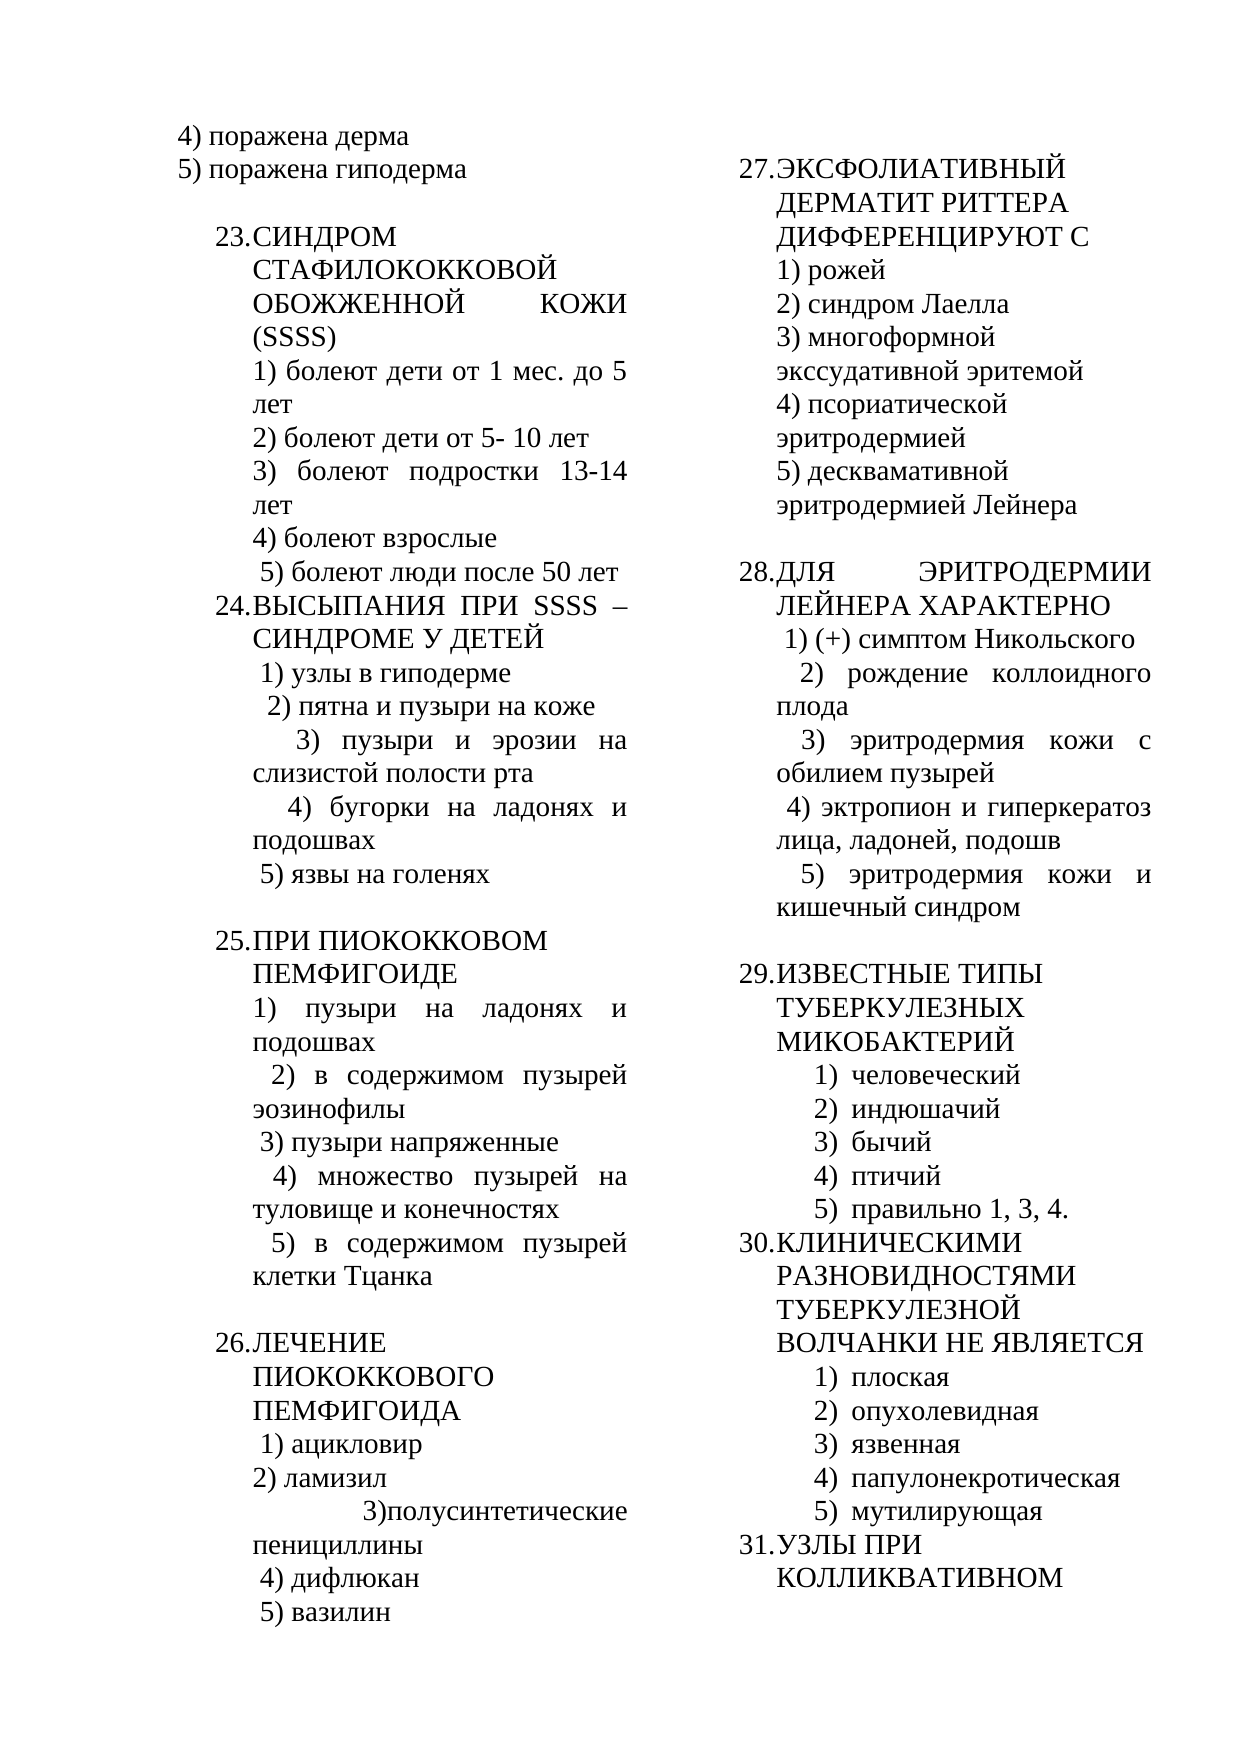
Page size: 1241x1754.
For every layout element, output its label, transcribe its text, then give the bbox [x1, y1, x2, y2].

list 2) рождение коллоидного плода [776, 655, 1152, 722]
list правильно 1, 3, 4. [814, 1191, 1152, 1225]
list мутилирующая [814, 1493, 1152, 1527]
list 1) (+) симптом Никольского [776, 621, 1152, 655]
list 4) эктропион и гиперкератоз лица, ладоней, подошв [776, 789, 1152, 856]
list ИЗВЕСТНЫЕ ТИПЫ ТУБЕРКУЛЕЗНЫХ МИКОБАКТЕРИЙ [739, 957, 1152, 1057]
list папулонекротическая [814, 1460, 1152, 1493]
list 1) ацикловир [252, 1426, 627, 1460]
list ДЛЯ ЭРИТРОДЕРМИИ ЛЕЙНЕРА ХАРАКТЕРНО [739, 554, 1152, 621]
list 3) болеют подростки 13-14 лет [252, 453, 627, 521]
list индюшачий [814, 1091, 1152, 1124]
list 2) ламизил [252, 1460, 627, 1493]
list 5) эритродермия кожи и кишечный синдром [776, 856, 1152, 923]
list 3) многоформной экссудативной эритемой [776, 319, 1152, 386]
list 4) псориатической эритродермией [776, 386, 1152, 453]
list ВЫСЫПАНИЯ ПРИ SSSS – СИНДРОМЕ У ДЕТЕЙ [215, 588, 627, 655]
list плоская [814, 1359, 1152, 1393]
list 2) пятна и пузыри на коже [252, 688, 627, 722]
list 1) болеют дети от 1 мес. до 5 лет [252, 353, 627, 420]
list 3) пузыри и эрозии на слизистой полости рта [252, 722, 627, 789]
list 2) синдром Лаелла [776, 286, 1152, 319]
list 5) язвы на голенях [252, 856, 627, 889]
list Узлы при колликвативном туберкулезе характеризуются [739, 1527, 1152, 1594]
list 5) десквамативной эритродермией Лейнера [776, 453, 1152, 521]
list человеческий [814, 1057, 1152, 1091]
list ЭКСФОЛИАТИВНЫЙ ДЕРМАТИТ РИТТЕРА ДИФФЕРЕНЦИРУЮТ С [739, 152, 1152, 252]
text 4) поражена дерма [177, 118, 627, 152]
list язвенная [814, 1426, 1152, 1460]
text 5) поражена гиподерма [177, 152, 627, 185]
list 3)полусинтетические пенициллины [252, 1493, 627, 1560]
list 4) множество пузырей на туловище и конечностях [252, 1158, 627, 1225]
list 1) рожей [776, 252, 1152, 286]
list опухолевидная [814, 1393, 1152, 1426]
list ПРИ ПИОКОККОВОМ ПЕМФИГОИДЕ [215, 923, 627, 990]
list 5) вазилин [252, 1594, 627, 1627]
list бычий [814, 1124, 1152, 1158]
list 1) узлы в гиподерме [252, 655, 627, 688]
list 2) в содержимом пузырей эозинофилы [252, 1057, 627, 1124]
list КЛИНИЧЕСКИМИ РАЗНОВИДНОСТЯМИ ТУБЕРКУЛЕЗНОЙ ВОЛЧАНКИ НЕ ЯВЛЯЕТСЯ [739, 1225, 1152, 1359]
list 4) болеют взрослые [252, 521, 627, 554]
list СИНДРОМ СТАФИЛОКОККОВОЙ ОБОЖЖЕННОЙ КОЖИ (SSSS) [215, 219, 627, 353]
list птичий [814, 1158, 1152, 1191]
list 5) в содержимом пузырей клетки Тцанка [252, 1225, 627, 1292]
list 3) эритродермия кожи с обилием пузырей [776, 722, 1152, 789]
list 5) болеют люди после 50 лет [252, 554, 627, 588]
list 1) пузыри на ладонях и подошвах [252, 990, 627, 1057]
list 3) пузыри напряженные [252, 1124, 627, 1158]
list ЛЕЧЕНИЕ ПИОКОККОВОГО ПЕМФИГОИДА [215, 1326, 627, 1426]
list 4) бугорки на ладонях и подошвах [252, 789, 627, 856]
list 4) дифлюкан [252, 1560, 627, 1594]
list 2) болеют дети от 5- 10 лет [252, 420, 627, 453]
